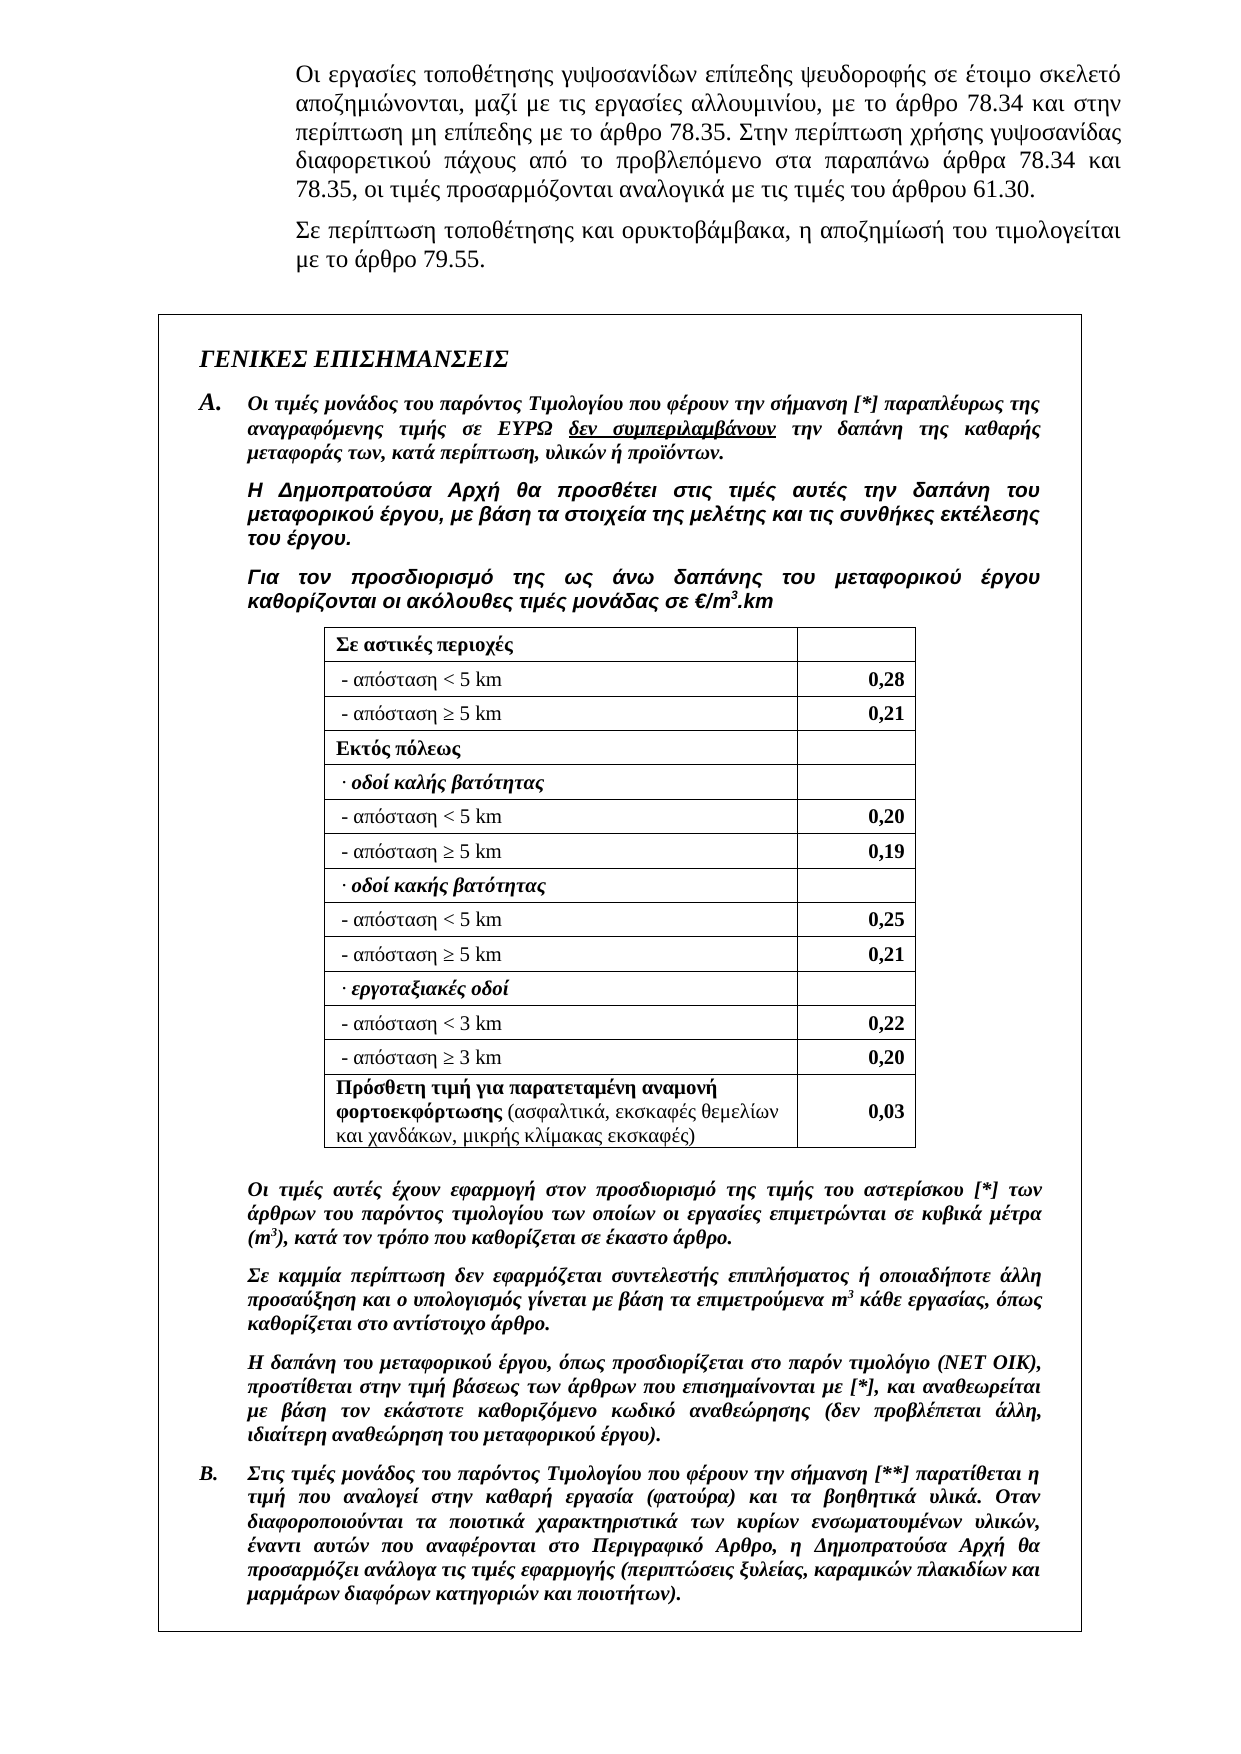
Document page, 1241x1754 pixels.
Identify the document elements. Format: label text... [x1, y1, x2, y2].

text Οι εργασίες τοποθέτησης γυψοσανίδων επίπεδης ψευδοροφής σε έτοιμο σκελετό αποζημιώνονται, μαζί με τις εργασίες αλλουμινίου, με το άρθρο 78.34 και στην περίπτωση μη επίπεδης με το άρθρο 78.35. Στην περίπτωση χρήσης γυψοσανίδας διαφορετικού πάχους από το προβλεπόμενο στα παραπάνω άρθρα 78.34 και 78.35, οι τιμές προσαρμόζονται αναλογικά με τις τιμές του άρθρου 61.30. [295, 59, 1122, 203]
text Σε περίπτωση τοποθέτησης και ορυκτοβάμβακα, η αποζημίωσή του τιμολογείται με το άρθρο 79.55. [266, 215, 1122, 273]
table_header ΓΕΝΙΚΕΣ ΕΠΙΣΗΜΑΝΣΕΙΣ Α. Οι τιμές μονάδος του παρόντος Τιμολογίου που φέρουν την σήμανση [*] παραπλέυρως της αναγραφόμενης τιμής σε ΕΥΡΩ δεν συμπεριλαμβάνουν την δαπάνη της καθαρής μεταφοράς των, κατά περίπτωση, υλικών ή προϊόντων. Η Δημοπρατούσα Αρχή θα προσθέτει στις τιμές αυτές την δαπάνη του μεταφορικού έργου, με βάση τα στοιχεία της μελέτης και τις συνθήκες εκτέλεσης του έργου. Για τον προσδιορισμό της ως άνω δαπάνης του μεταφορικού έργου καθορίζονται οι ακόλουθες τιμές μονάδας σε €/m3.km Oι τιμές αυτές έχουν εφαρμογή στον προσδιορισμό της τιμής του αστερίσκου [*] των άρθρων του παρόντος τιμολογίου των οποίων οι εργασίες επιμετρώνται σε κυβικά μέτρα (m3), κατά τον τρόπο που καθορίζεται σε έκαστο άρθρο. Σε καμμία περίπτωση δεν εφαρμόζεται συντελεστής επιπλήσματος ή οποιαδήποτε άλλη προσαύξηση και ο υπολογισμός γίνεται με βάση τα επιμετρούμενα m3 κάθε εργασίας, όπως καθορίζεται στο αντίστοιχο άρθρο. Η δαπάνη του μεταφορικού έργου, όπως προσδιορίζεται στο παρόν τιμολόγιο (ΝΕΤ ΟΙΚ), προστίθεται στην τιμή βάσεως των άρθρων που επισημαίνονται με [*], και αναθεωρείται με βάση τον εκάστοτε καθοριζόμενο κωδικό αναθεώρησης (δεν προβλέπεται άλλη, ιδιαίτερη αναθεώρηση του μεταφορικού έργου). Β. Στις τιμές μονάδος του παρόντος Τιμολογίου που φέρουν την σήμανση [**] παρατίθεται η τιμή που αναλογεί στην καθαρή εργασία (φατούρα) και τα βοηθητικά υλικά. Οταν διαφοροποιούνται τα ποιοτικά χαρακτηριστικά των κυρίων ενσωματουμένων υλικών, έναντι αυτών που αναφέρονται στο Περιγραφικό Αρθρο, η Δημοπρατούσα Αρχή θα προσαρμόζει ανάλογα τις τιμές εφαρμογής (περιπτώσεις ξυλείας, καραμικών πλακιδίων και μαρμάρων διαφόρων κατηγοριών και ποιοτήτων). [159, 315, 1081, 1631]
